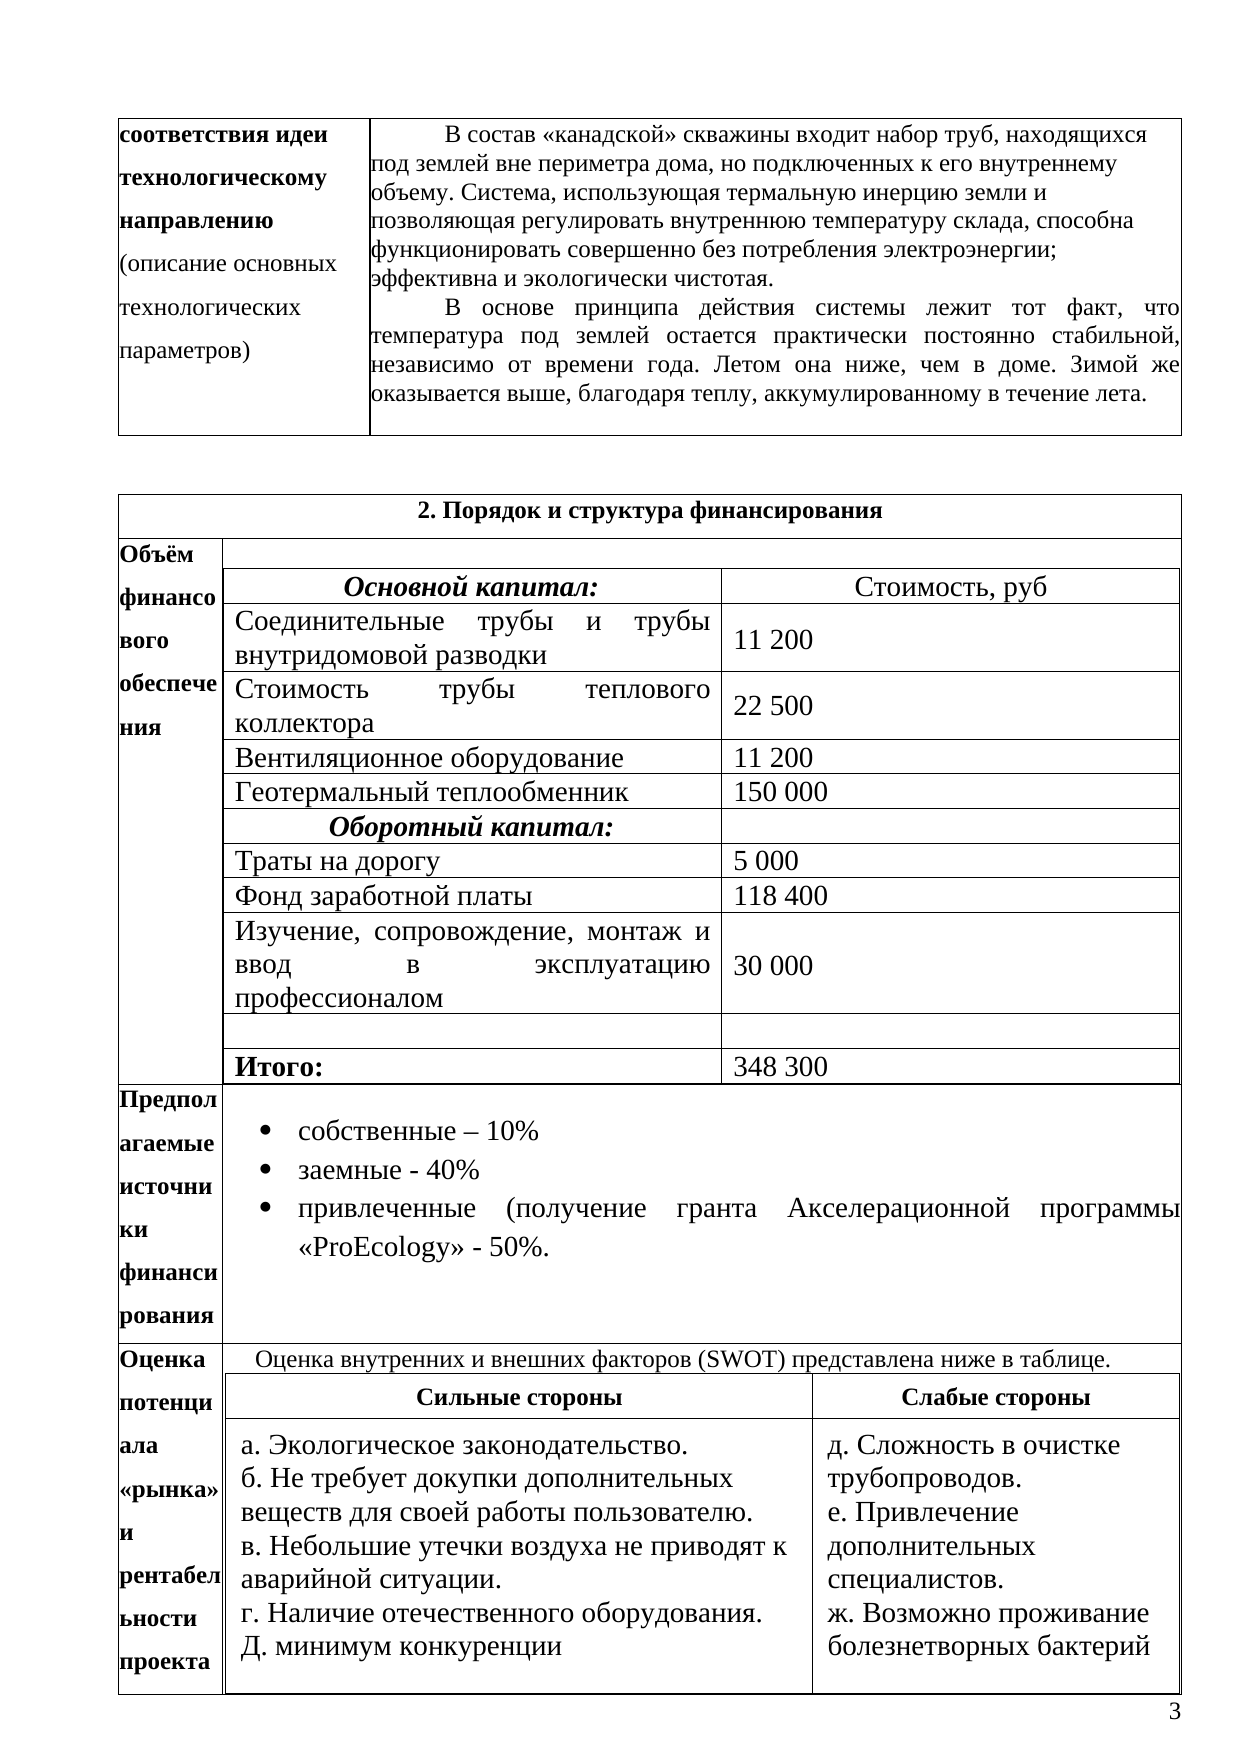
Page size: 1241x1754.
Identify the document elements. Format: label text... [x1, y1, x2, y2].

table_cell собственные – 10% заемные - 40% привлеченные (получение гранта Акселерационной программы «ProEcology» - 50%. [223, 1085, 1181, 1343]
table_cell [223, 1344, 1181, 1694]
table_cell Предполагаемые источники финансирования [119, 1085, 222, 1343]
table_cell Объём финансового обеспечения [119, 539, 222, 1083]
table_cell [223, 539, 1181, 1083]
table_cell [371, 119, 1181, 435]
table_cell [119, 1344, 222, 1694]
table_header 2. Порядок и структура финансирования [119, 495, 1181, 538]
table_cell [119, 119, 369, 435]
